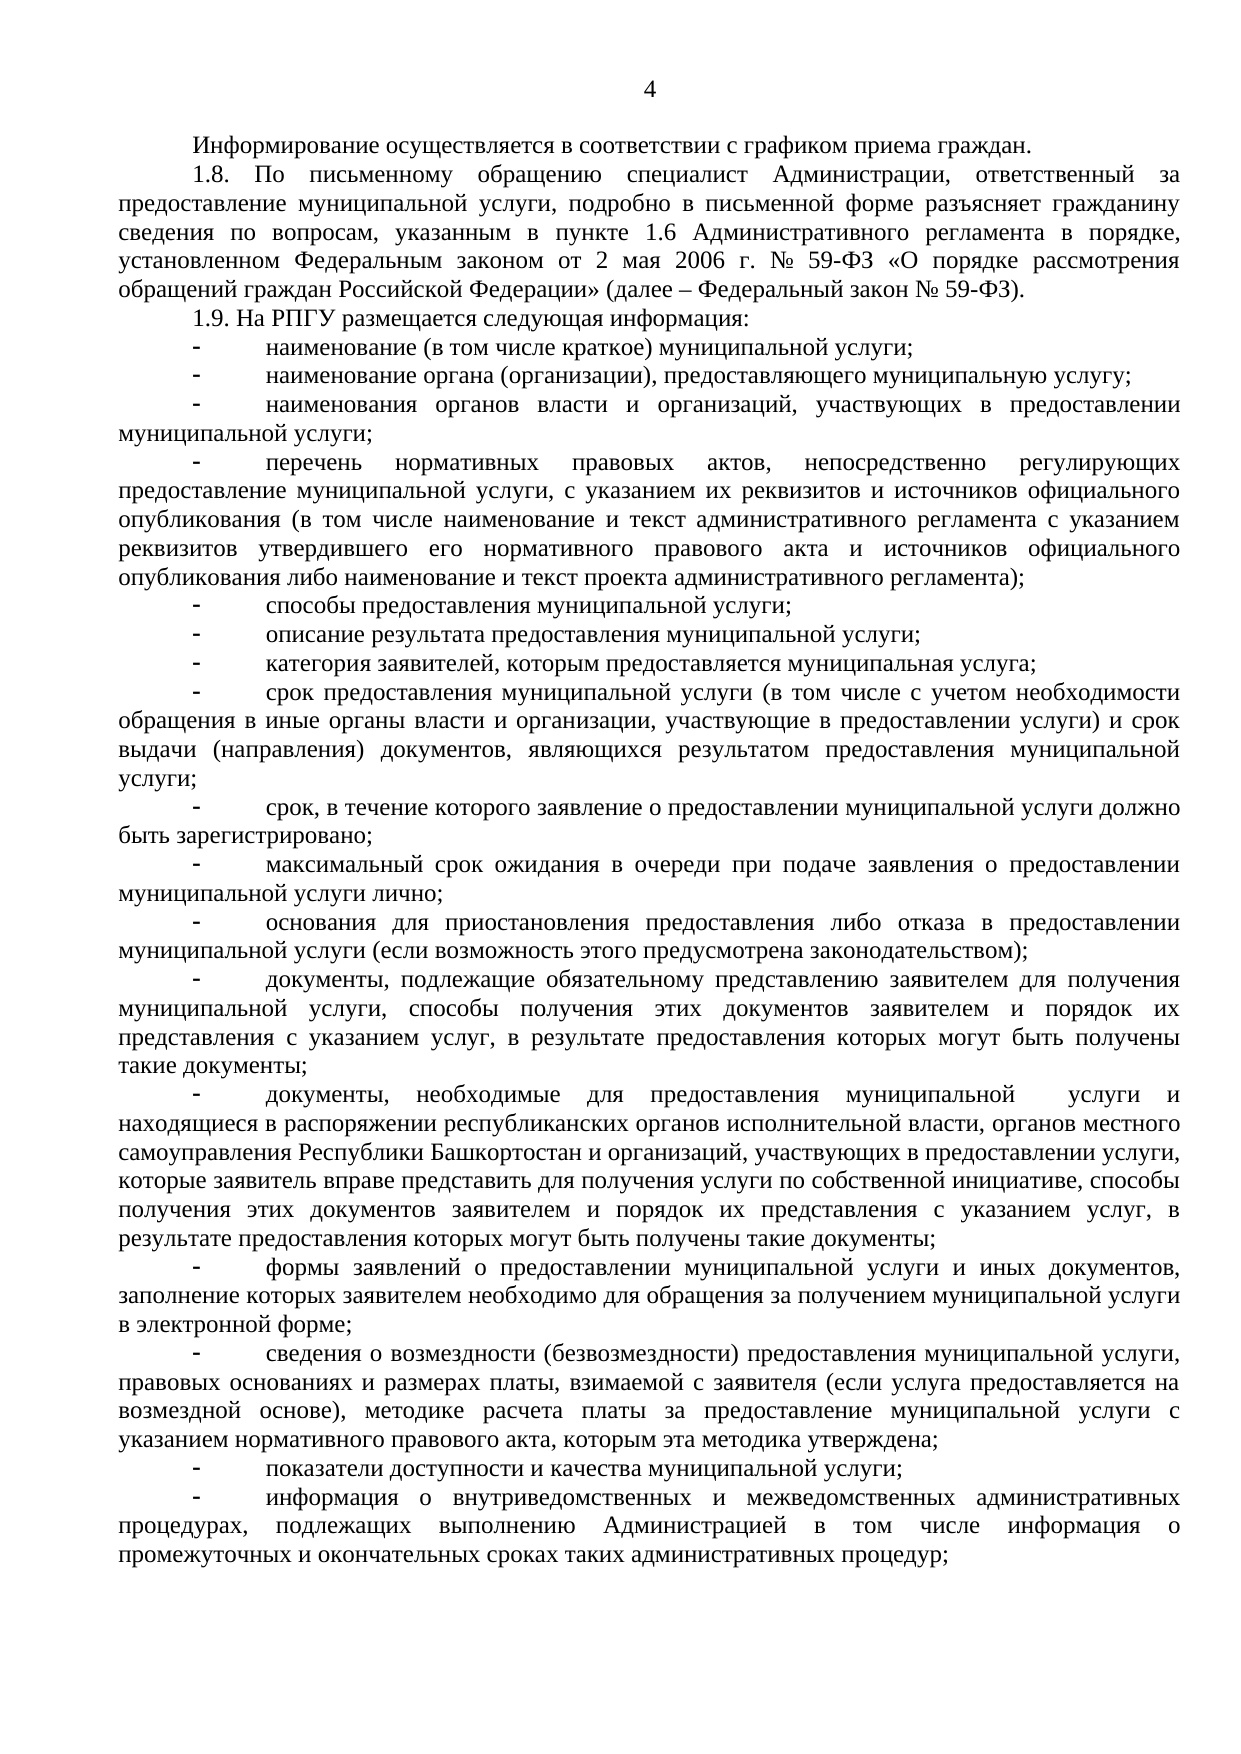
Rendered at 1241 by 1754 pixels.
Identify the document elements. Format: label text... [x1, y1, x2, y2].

list описание результата предоставления муниципальной услуги; [118, 619, 1181, 648]
list показатели доступности и качества муниципальной услуги; [118, 1453, 1181, 1482]
list сведения о возмездности (безвозмездности) предоставления муниципальной услуги, правовых основаниях и размерах платы, взимаемой с заявителя (если услуга предоставляется на возмездной основе), методике расчета платы за предоставление муниципальной услуги с указанием нормативного правового акта, которым эта методика утверждена; [118, 1338, 1181, 1453]
list наименование органа (организации), предоставляющего муниципальную услугу; [118, 361, 1181, 389]
list способы предоставления муниципальной услуги; [118, 591, 1181, 619]
list перечень нормативных правовых актов, непосредственно регулирующих предоставление муниципальной услуги, с указанием их реквизитов и источников официального опубликования (в том числе наименование и текст административного регламента с указанием реквизитов утвердившего его нормативного правового акта и источников официального опубликования либо наименование и текст проекта административного регламента); [118, 447, 1181, 591]
list документы, необходимые для предоставления муниципальной услуги и находящиеся в распоряжении республиканских органов исполнительной власти, органов местного самоуправления Республики Башкортостан и организаций, участвующих в предоставлении услуги, которые заявитель вправе представить для получения услуги по собственной инициативе, способы получения этих документов заявителем и порядок их представления с указанием услуг, в результате предоставления которых могут быть получены такие документы; [118, 1079, 1181, 1252]
list срок предоставления муниципальной услуги (в том числе с учетом необходимости обращения в иные органы власти и организации, участвующие в предоставлении услуги) и срок выдачи (направления) документов, являющихся результатом предоставления муниципальной услуги; [118, 677, 1181, 792]
list категория заявителей, которым предоставляется муниципальная услуга; [118, 648, 1181, 677]
list срок, в течение которого заявление о предоставлении муниципальной услуги должно быть зарегистрировано; [118, 792, 1181, 849]
text 1.8. По письменному обращению специалист Администрации, ответственный за предоставление муниципальной услуги, подробно в письменной форме разъясняет гражданину сведения по вопросам, указанным в пункте 1.6 Административного регламента в порядке, установленном Федеральным законом от 2 мая 2006 г. № 59-ФЗ «О порядке рассмотрения обращений граждан Российской Федерации» (далее – Федеральный закон № 59-ФЗ). [118, 159, 1181, 303]
list наименование (в том числе краткое) муниципальной услуги; [118, 332, 1181, 361]
list наименования органов власти и организаций, участвующих в предоставлении муниципальной услуги; [118, 389, 1181, 447]
list максимальный срок ожидания в очереди при подаче заявления о предоставлении муниципальной услуги лично; [118, 849, 1181, 907]
list информация о внутриведомственных и межведомственных административных процедурах, подлежащих выполнению Администрацией в том числе информация о промежуточных и окончательных сроках таких административных процедур; [118, 1482, 1181, 1568]
text 1.9. На РПГУ размещается следующая информация: [118, 303, 1181, 332]
list основания для приостановления предоставления либо отказа в предоставлении муниципальной услуги (если возможность этого предусмотрена законодательством); [118, 907, 1181, 964]
list формы заявлений о предоставлении муниципальной услуги и иных документов, заполнение которых заявителем необходимо для обращения за получением муниципальной услуги в электронной форме; [118, 1252, 1181, 1338]
list документы, подлежащие обязательному представлению заявителем для получения муниципальной услуги, способы получения этих документов заявителем и порядок их представления с указанием услуг, в результате предоставления которых могут быть получены такие документы; [118, 964, 1181, 1079]
text Информирование осуществляется в соответствии с графиком приема граждан. [118, 131, 1181, 159]
